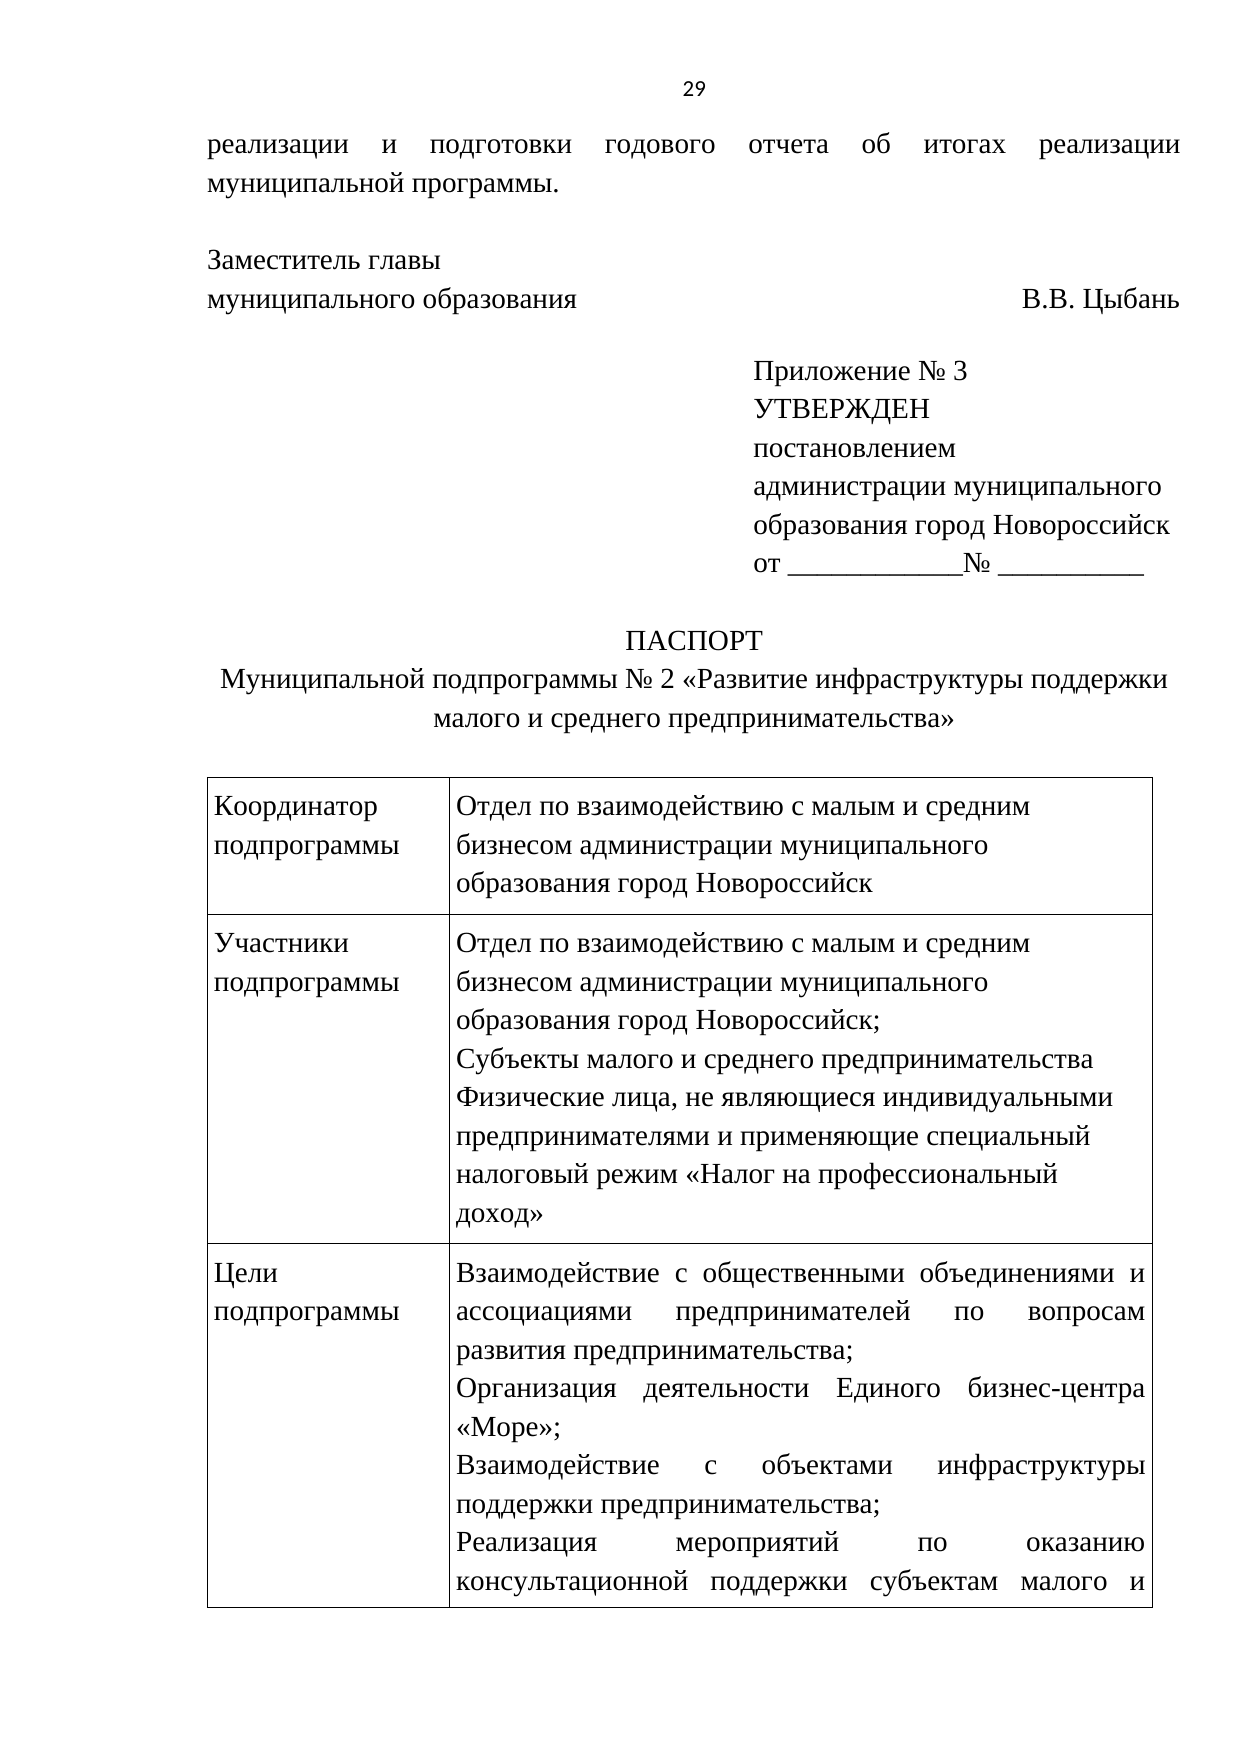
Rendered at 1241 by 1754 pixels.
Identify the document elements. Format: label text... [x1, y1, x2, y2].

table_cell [450, 1244, 1152, 1607]
text Приложение № 3 [207, 353, 1181, 386]
text от ____________№ __________ [207, 546, 1181, 579]
text муниципального образования В.В. Цыбань [207, 281, 1181, 314]
text Муниципальной подпрограммы № 2 «Развитие инфраструктуры поддержки малого и среднего предпринимательства» [207, 661, 1181, 733]
text постановлением [207, 430, 1181, 463]
text Заместитель главы [207, 242, 1181, 276]
table_cell Отдел по взаимодействию с малым и средним бизнесом администрации муниципального образования город Новороссийск; Субъекты малого и среднего предпринимательства Физические лица, не являющиеся индивидуальными предпринимателями и применяющие специальный налоговый режим «Налог на профессиональный доход» [450, 915, 1152, 1243]
table_cell Участники подпрограммы [208, 915, 449, 1243]
table_cell Цели подпрограммы [208, 1244, 449, 1607]
table_header Координатор подпрограммы [208, 778, 449, 913]
table_header Отдел по взаимодействию с малым и средним бизнесом администрации муниципального образования город Новороссийск [450, 778, 1152, 913]
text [207, 127, 1181, 199]
text ПАСПОРТ [207, 623, 1181, 656]
text администрации муниципального [207, 468, 1181, 502]
text образования город Новороссийск [207, 507, 1181, 541]
text УТВЕРЖДЕН [207, 391, 1181, 425]
